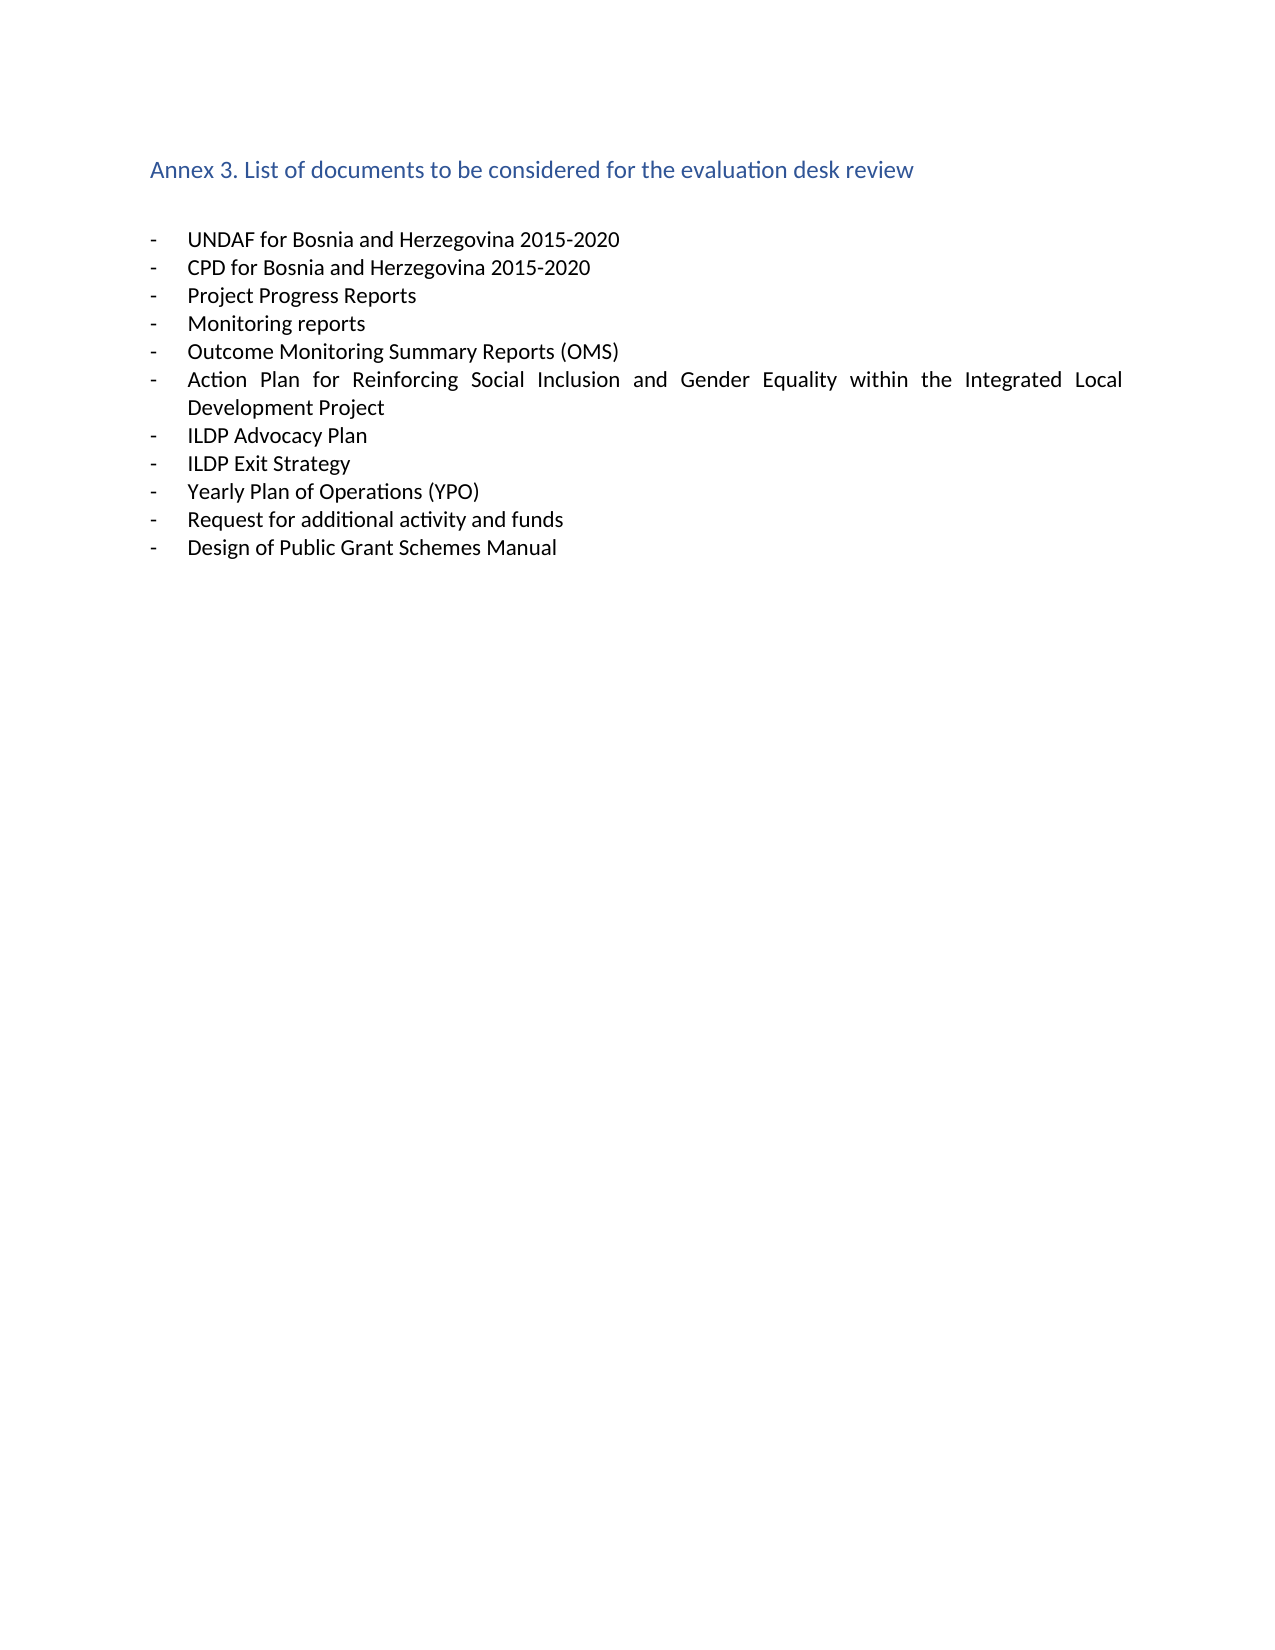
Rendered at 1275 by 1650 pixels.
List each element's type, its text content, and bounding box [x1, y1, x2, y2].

subtitle Annex 3. List of documents to be considered for the evaluation desk review [150, 154, 1125, 185]
list Project Progress Reports [150, 281, 1125, 309]
list ILDP Advocacy Plan [150, 421, 1125, 449]
list Request for additional activity and funds [150, 505, 1125, 533]
list Yearly Plan of Operations (YPO) [150, 477, 1125, 505]
list ILDP Exit Strategy [150, 449, 1125, 477]
list Design of Public Grant Schemes Manual [150, 533, 1125, 561]
list UNDAF for Bosnia and Herzegovina 2015-2020 [150, 225, 1125, 253]
list CPD for Bosnia and Herzegovina 2015-2020 [150, 253, 1125, 281]
list Monitoring reports [150, 309, 1125, 337]
list Outcome Monitoring Summary Reports (OMS) [150, 337, 1125, 365]
list Action Plan for Reinforcing Social Inclusion and Gender Equality within the Integrated Local Development Project [150, 365, 1125, 421]
